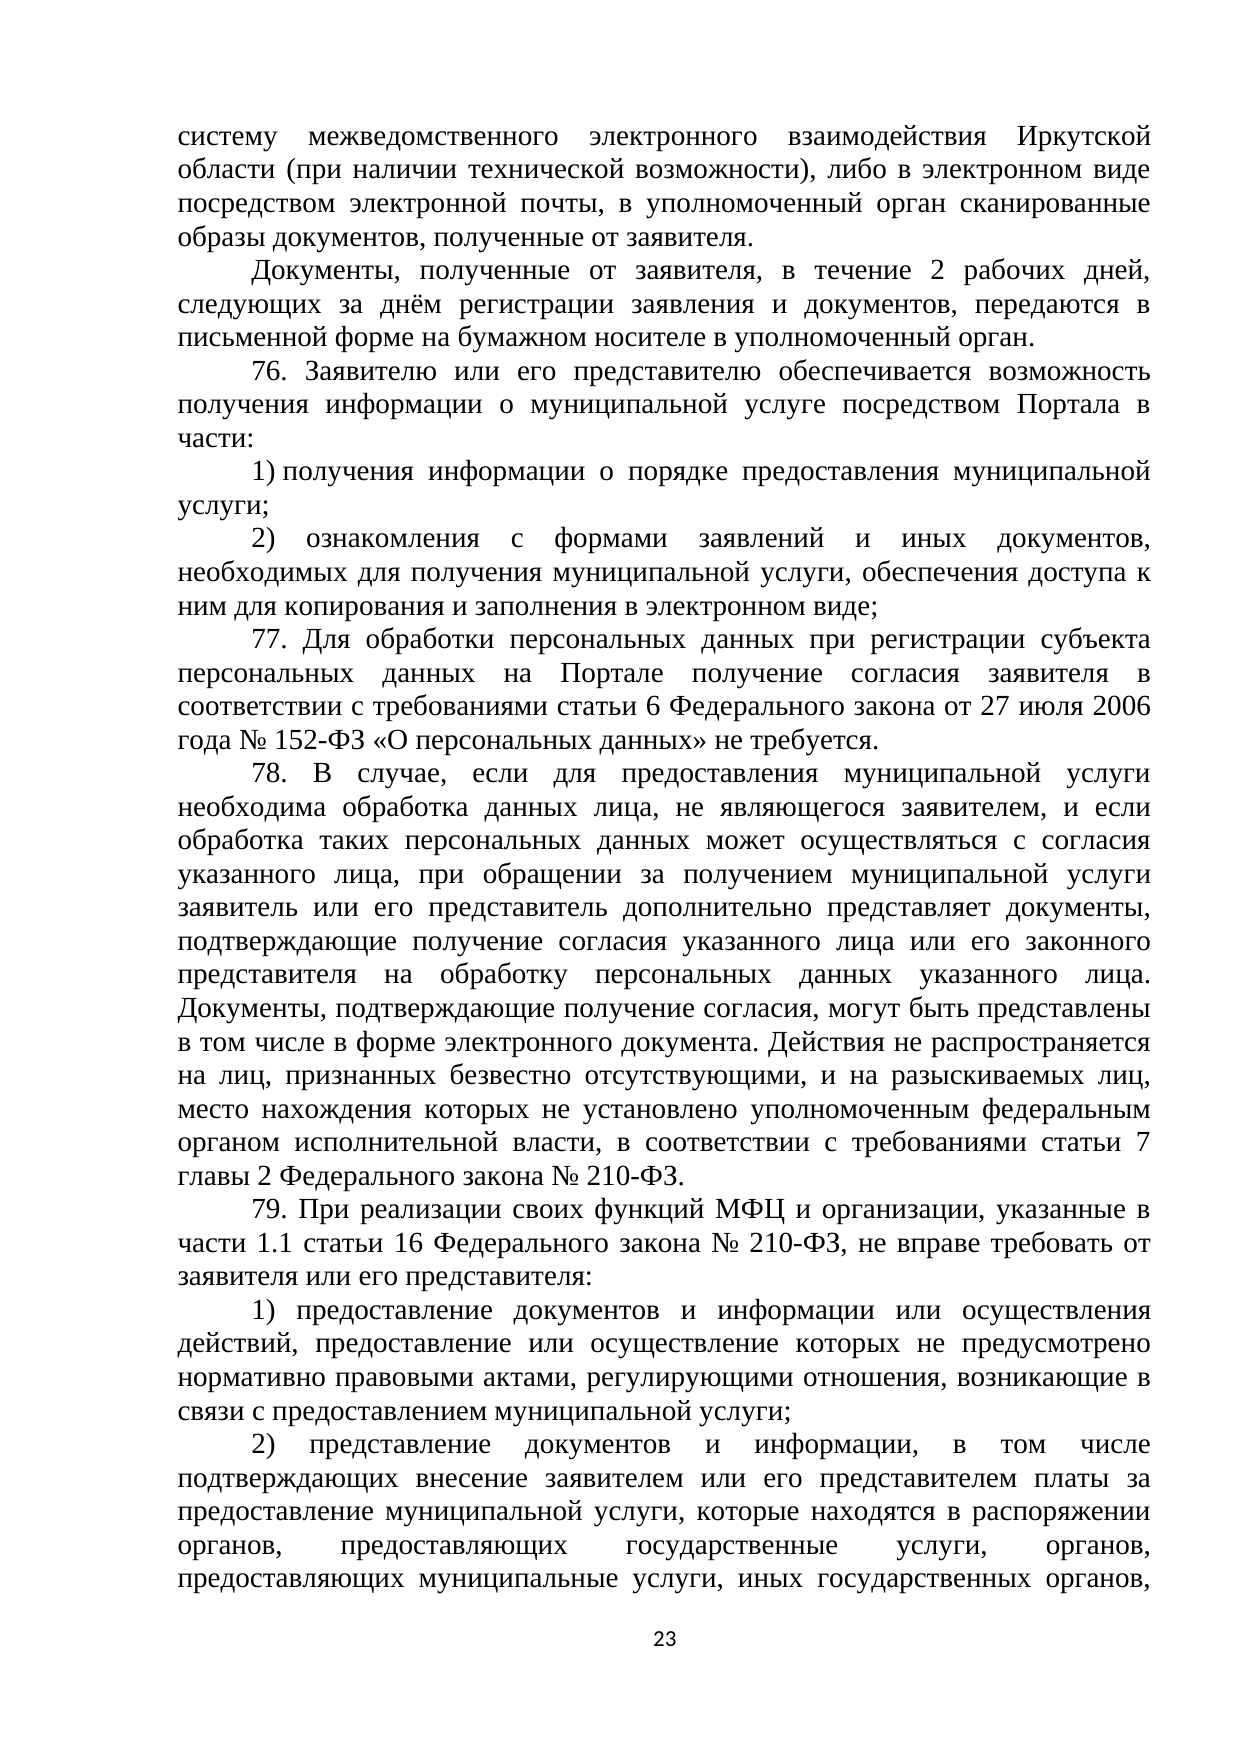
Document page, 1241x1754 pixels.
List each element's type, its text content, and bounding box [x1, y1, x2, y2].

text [177, 118, 1152, 252]
text 77. Для обработки персональных данных при регистрации субъекта персональных данных на Портале получение согласия заявителя в соответствии с требованиями статьи 6 Федерального закона от 27 июля 2006 года № 152-ФЗ «О персональных данных» не требуется. [177, 621, 1152, 755]
text 1) предоставление документов и информации или осуществления действий, предоставление или осуществление которых не предусмотрено нормативно правовыми актами, регулирующими отношения, возникающие в связи с предоставлением муниципальной услуги; [177, 1292, 1152, 1426]
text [177, 1426, 1152, 1594]
text 78. В случае, если для предоставления муниципальной услуги необходима обработка данных лица, не являющегося заявителем, и если обработка таких персональных данных может осуществляться с согласия указанного лица, при обращении за получением муниципальной услуги заявитель или его представитель дополнительно представляет документы, подтверждающие получение согласия указанного лица или его законного представителя на обработку персональных данных указанного лица. Документы, подтверждающие получение согласия, могут быть представлены в том числе в форме электронного документа. Действия не распространяется на лиц, признанных безвестно отсутствующими, и на разыскиваемых лиц, место нахождения которых не установлено уполномоченным федеральным органом исполнительной власти, в соответствии с требованиями статьи 7 главы 2 Федерального закона № 210-ФЗ. [177, 755, 1152, 1191]
text 76. Заявителю или его представителю обеспечивается возможность получения информации о муниципальной услуге посредством Портала в части: [177, 353, 1152, 453]
text Документы, полученные от заявителя, в течение 2 рабочих дней, следующих за днём регистрации заявления и документов, передаются в письменной форме на бумажном носителе в уполномоченный орган. [177, 252, 1152, 353]
text 79. При реализации своих функций МФЦ и организации, указанные в части 1.1 статьи 16 Федерального закона № 210-ФЗ, не вправе требовать от заявителя или его представителя: [177, 1191, 1152, 1292]
text 1) получения информации о порядке предоставления муниципальной услуги; [177, 453, 1152, 521]
text 2) ознакомления с формами заявлений и иных документов, необходимых для получения муниципальной услуги, обеспечения доступа к ним для копирования и заполнения в электронном виде; [177, 521, 1152, 621]
